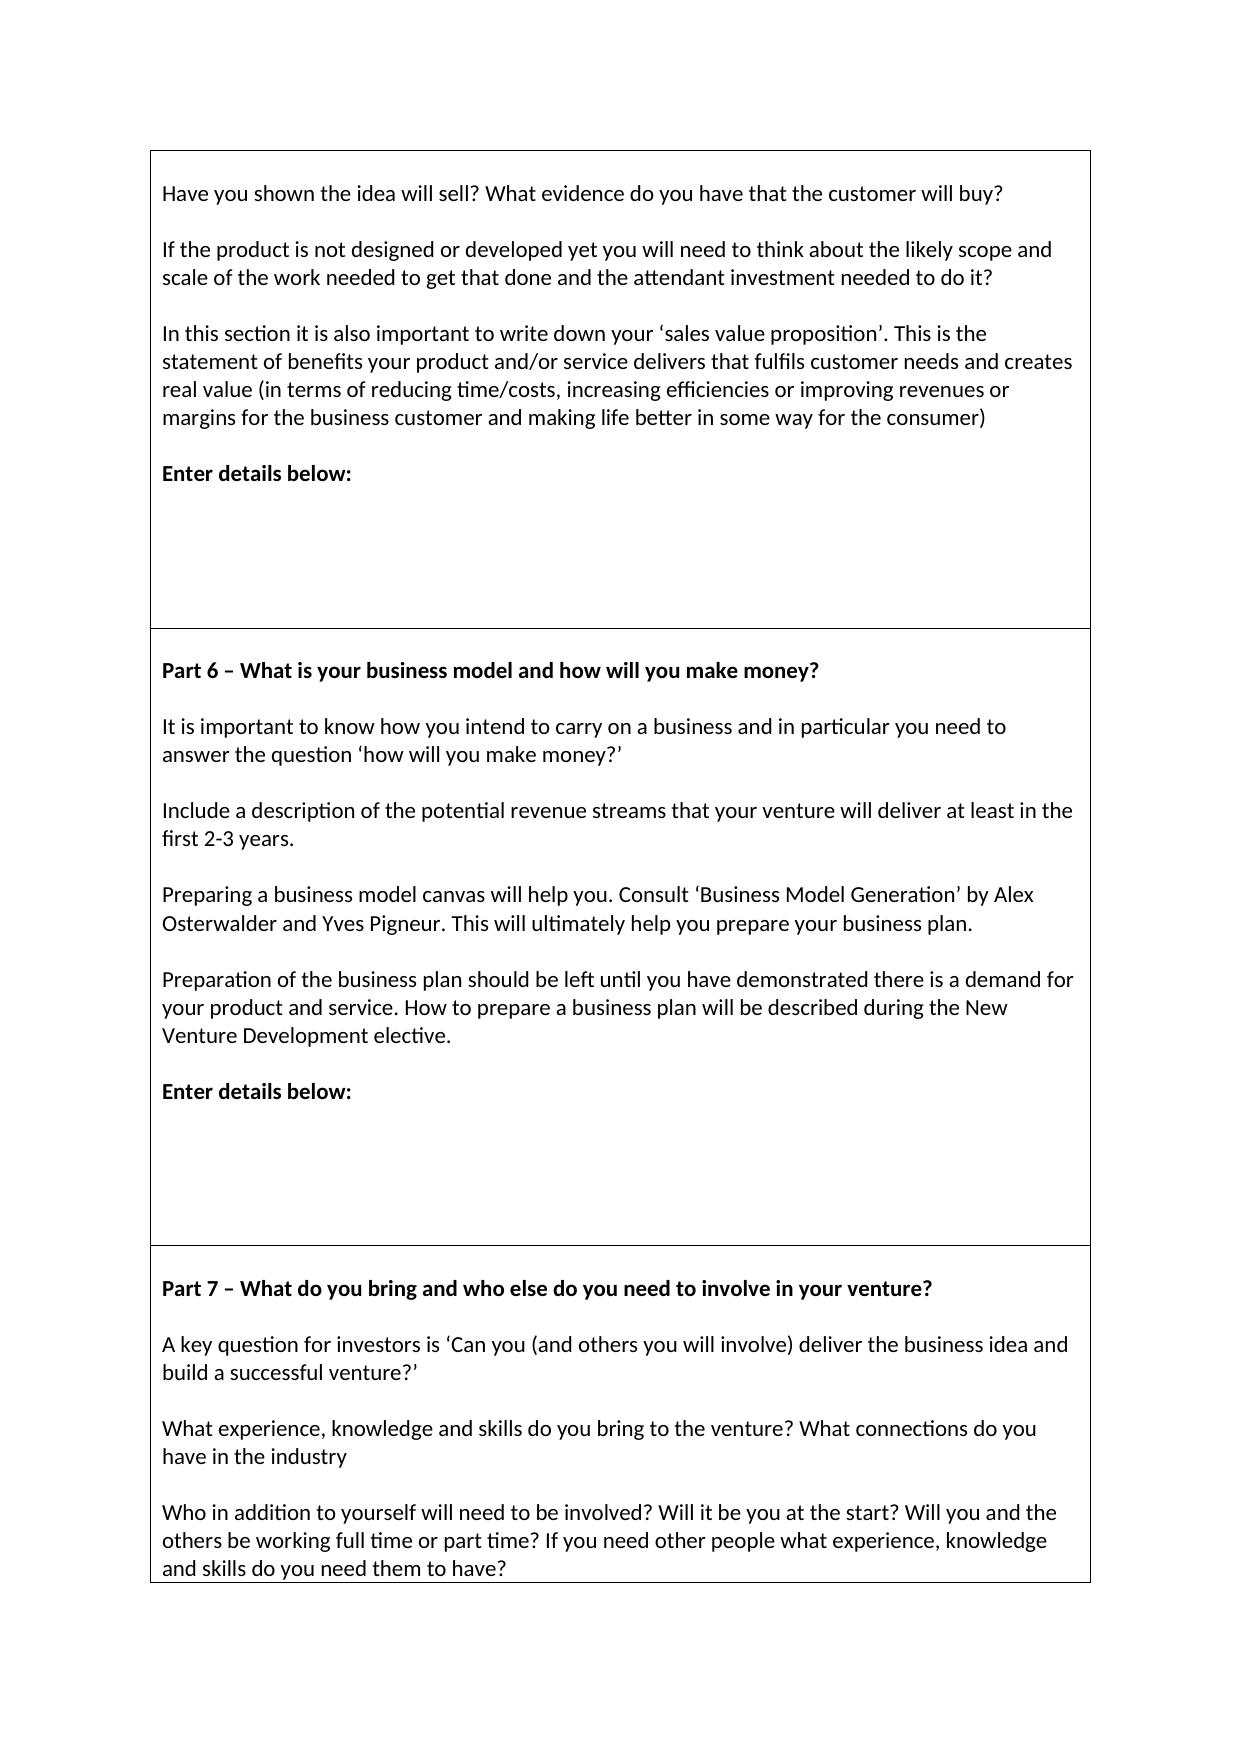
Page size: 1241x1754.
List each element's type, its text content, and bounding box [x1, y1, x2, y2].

table_cell Part 6 – What is your business model and how will you make money? It is important to know how you intend to carry on a business and in particular you need to answer the question ‘how will you make money?’ Include a description of the potential revenue streams that your venture will deliver at least in the first 2-3 years. Preparing a business model canvas will help you. Consult ‘Business Model Generation’ by Alex Osterwalder and Yves Pigneur. This will ultimately help you prepare your business plan. Preparation of the business plan should be left until you have demonstrated there is a demand for your product and service. How to prepare a business plan will be described during the New Venture Development elective. Enter details below: [151, 629, 1090, 1245]
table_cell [151, 1246, 1090, 1582]
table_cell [151, 151, 1090, 627]
